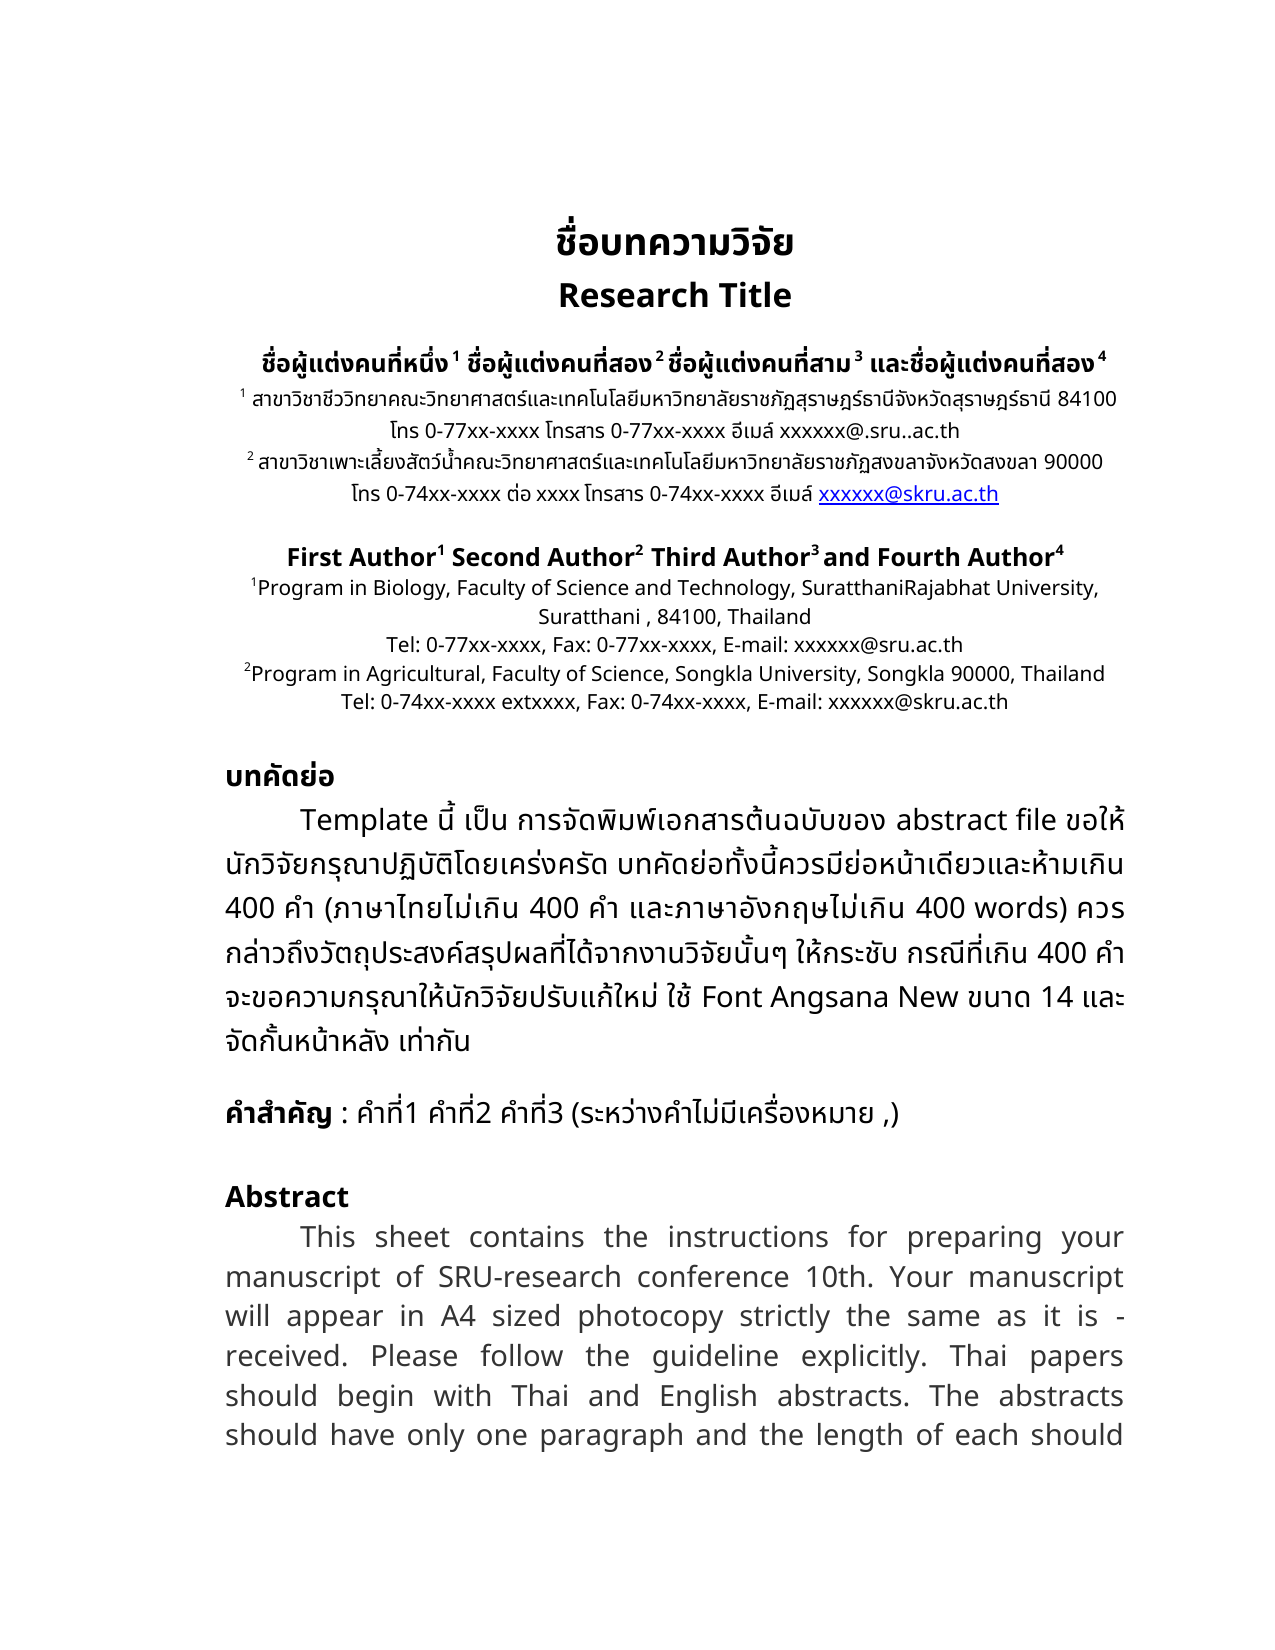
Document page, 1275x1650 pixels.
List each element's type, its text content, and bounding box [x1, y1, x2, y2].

text 1Program in Biology, Faculty of Science and Technology, SuratthaniRajabhat University, [225, 573, 1125, 602]
text บทคัดย่อ [225, 755, 1125, 799]
text โทร 0-74xx-xxxx ต่อxxxxโทรสาร 0-74xx-xxxx อีเมล์ xxxxxx@skru.ac.th [225, 479, 1125, 511]
text คำสำคัญ : คำที่1 คำที่2 คำที่3 (ระหว่างคำไม่มีเครื่องหมาย ,) [225, 1092, 1125, 1137]
text Template นี้ เป็น การจัดพิมพ์เอกสารต้นฉบับของ abstract file ขอให้นักวิจัยกรุณาปฏิบัติโดยเคร่งครัด บทคัดย่อทั้งนี้ควรมีย่อหน้าเดียวและห้ามเกิน 400 คำ (ภาษาไทยไม่เกิน 400 คำ และภาษาอังกฤษไม่เกิน 400 words) ควรกล่าวถึงวัตถุประสงค์สรุปผลที่ได้จากงานวิจัยนั้นๆ ให้กระชับ กรณีที่เกิน 400 คำ จะขอความกรุณาให้นักวิจัยปรับแก้ใหม่ ใช้ Font Angsana New ขนาด 14 และจัดกั้นหน้าหลัง เท่ากัน [225, 799, 1125, 1064]
text ชื่อผู้แต่งคนที่หนึ่ง1 ชื่อผู้แต่งคนที่สอง2 ชื่อผู้แต่งคนที่สาม3 และชื่อผู้แต่งคนที่สอง4 [225, 346, 1125, 384]
text Research Title [225, 272, 1125, 318]
text โทร 0-77xx-xxxx โทรสาร 0-77xx-xxxx อีเมล์ xxxxxx@.sru..ac.th [225, 416, 1125, 447]
text Tel: 0-77xx-xxxx, Fax: 0-77xx-xxxx, E-mail: xxxxxx@sru.ac.th [225, 630, 1125, 659]
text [225, 1216, 1125, 1454]
text ชื่อบทความวิจัย [225, 216, 1125, 272]
text 2Program in Agricultural, Faculty of Science, Songkla University, Songkla 90000, Thailand [225, 659, 1125, 687]
text Suratthani , 84100, Thailand [225, 602, 1125, 630]
text 1 สาขาวิชาชีววิทยาคณะวิทยาศาสตร์และเทคโนโลยีมหาวิทยาลัยราชภัฏสุราษฎร์ธานีจังหวัดสุราษฎร์ธานี 84100 [225, 384, 1125, 416]
text 2สาขาวิชาเพาะเลี้ยงสัตว์น้ำคณะวิทยาศาสตร์และเทคโนโลยีมหาวิทยาลัยราชภัฏสงขลาจังหวัดสงขลา 90000 [225, 447, 1125, 479]
text Abstract [225, 1176, 1125, 1216]
text First Author1 Second Author2 Third Author3 and Fourth Author4 [225, 539, 1125, 573]
text Tel: 0-74xx-xxxx extxxxx, Fax: 0-74xx-xxxx, E-mail: xxxxxx@skru.ac.th [225, 687, 1125, 716]
